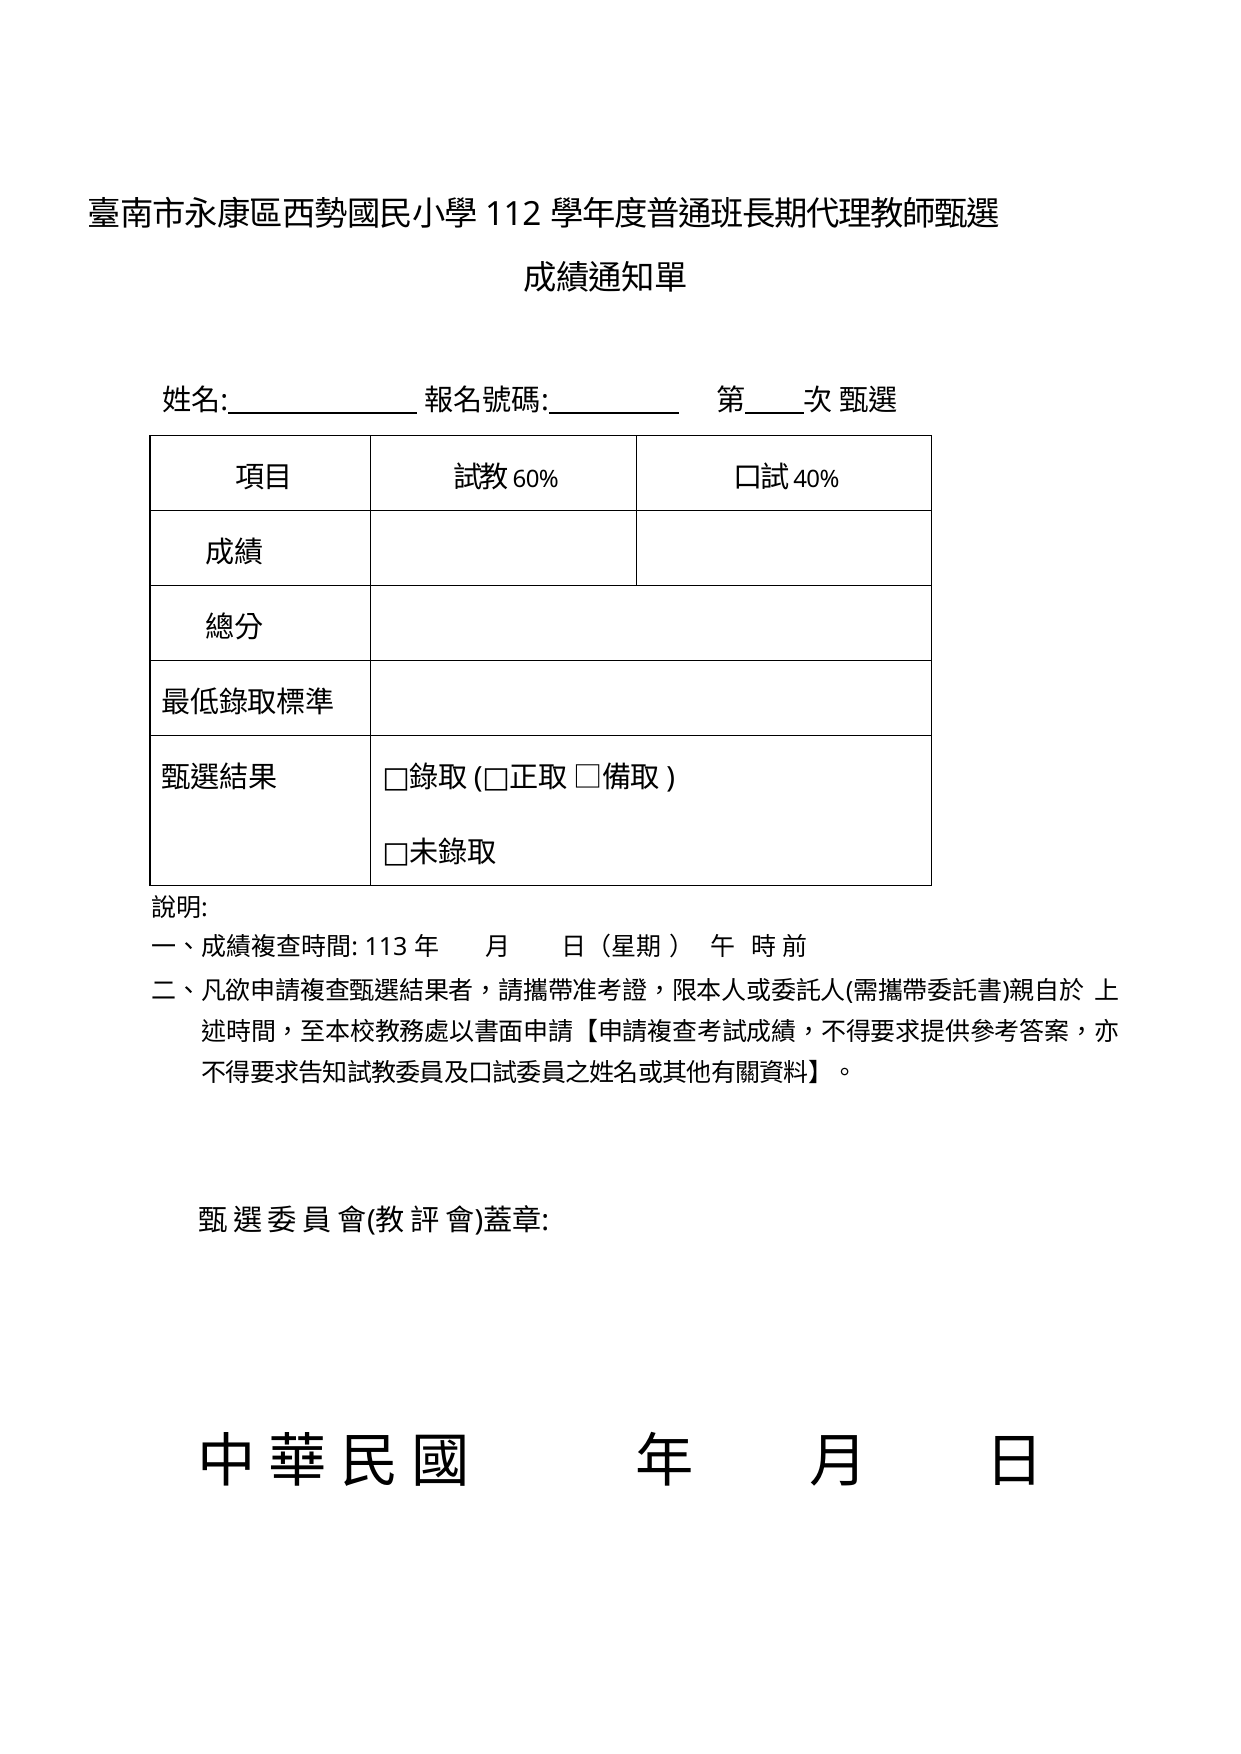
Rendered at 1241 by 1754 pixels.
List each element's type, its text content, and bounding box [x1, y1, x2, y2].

table_cell [637, 511, 931, 585]
table_cell [371, 661, 931, 735]
table_cell 最低錄取標準 [151, 661, 370, 735]
text 成績通知單 [74, 251, 1137, 299]
table_header 試教 60% [371, 436, 636, 510]
text 說明: [151, 887, 1188, 924]
table_cell □錄取 (□正取 □備取 ) □未錄取 [371, 736, 931, 885]
table_cell [371, 511, 636, 585]
text 臺南市永康區西勢國民小學 112 學年度普通班長期代理教師甄選 [52, 187, 1037, 235]
text 一、成績複查時間: 113 年 月 日（星期 ） 午 時 前 [151, 926, 1188, 962]
table_cell 成績 [151, 511, 370, 585]
text 二、凡欲申請複查甄選結果者，請攜帶准考證，限本人或委託人(需攜帶委託書)親自於 上述時間，至本校教務處以書面申請【申請複查考試成績，不得要求提供參考答案，亦不得要求告知試教委員及口試委員之姓名或其他有關資料】。 [151, 971, 1126, 1089]
text 姓名: 報名號碼: 第 次 甄選 [162, 376, 1188, 418]
table_cell 甄選結果 [151, 736, 370, 885]
text 甄 選 委 員 會(教 評 會)蓋章: [198, 1196, 1188, 1239]
table_cell [371, 586, 931, 660]
table_header 口試 40% [637, 436, 931, 510]
text 中 華 民 國 年 月 日 [197, 1414, 1188, 1499]
table_cell 總分 [151, 586, 370, 660]
table_header 項目 [151, 436, 370, 510]
